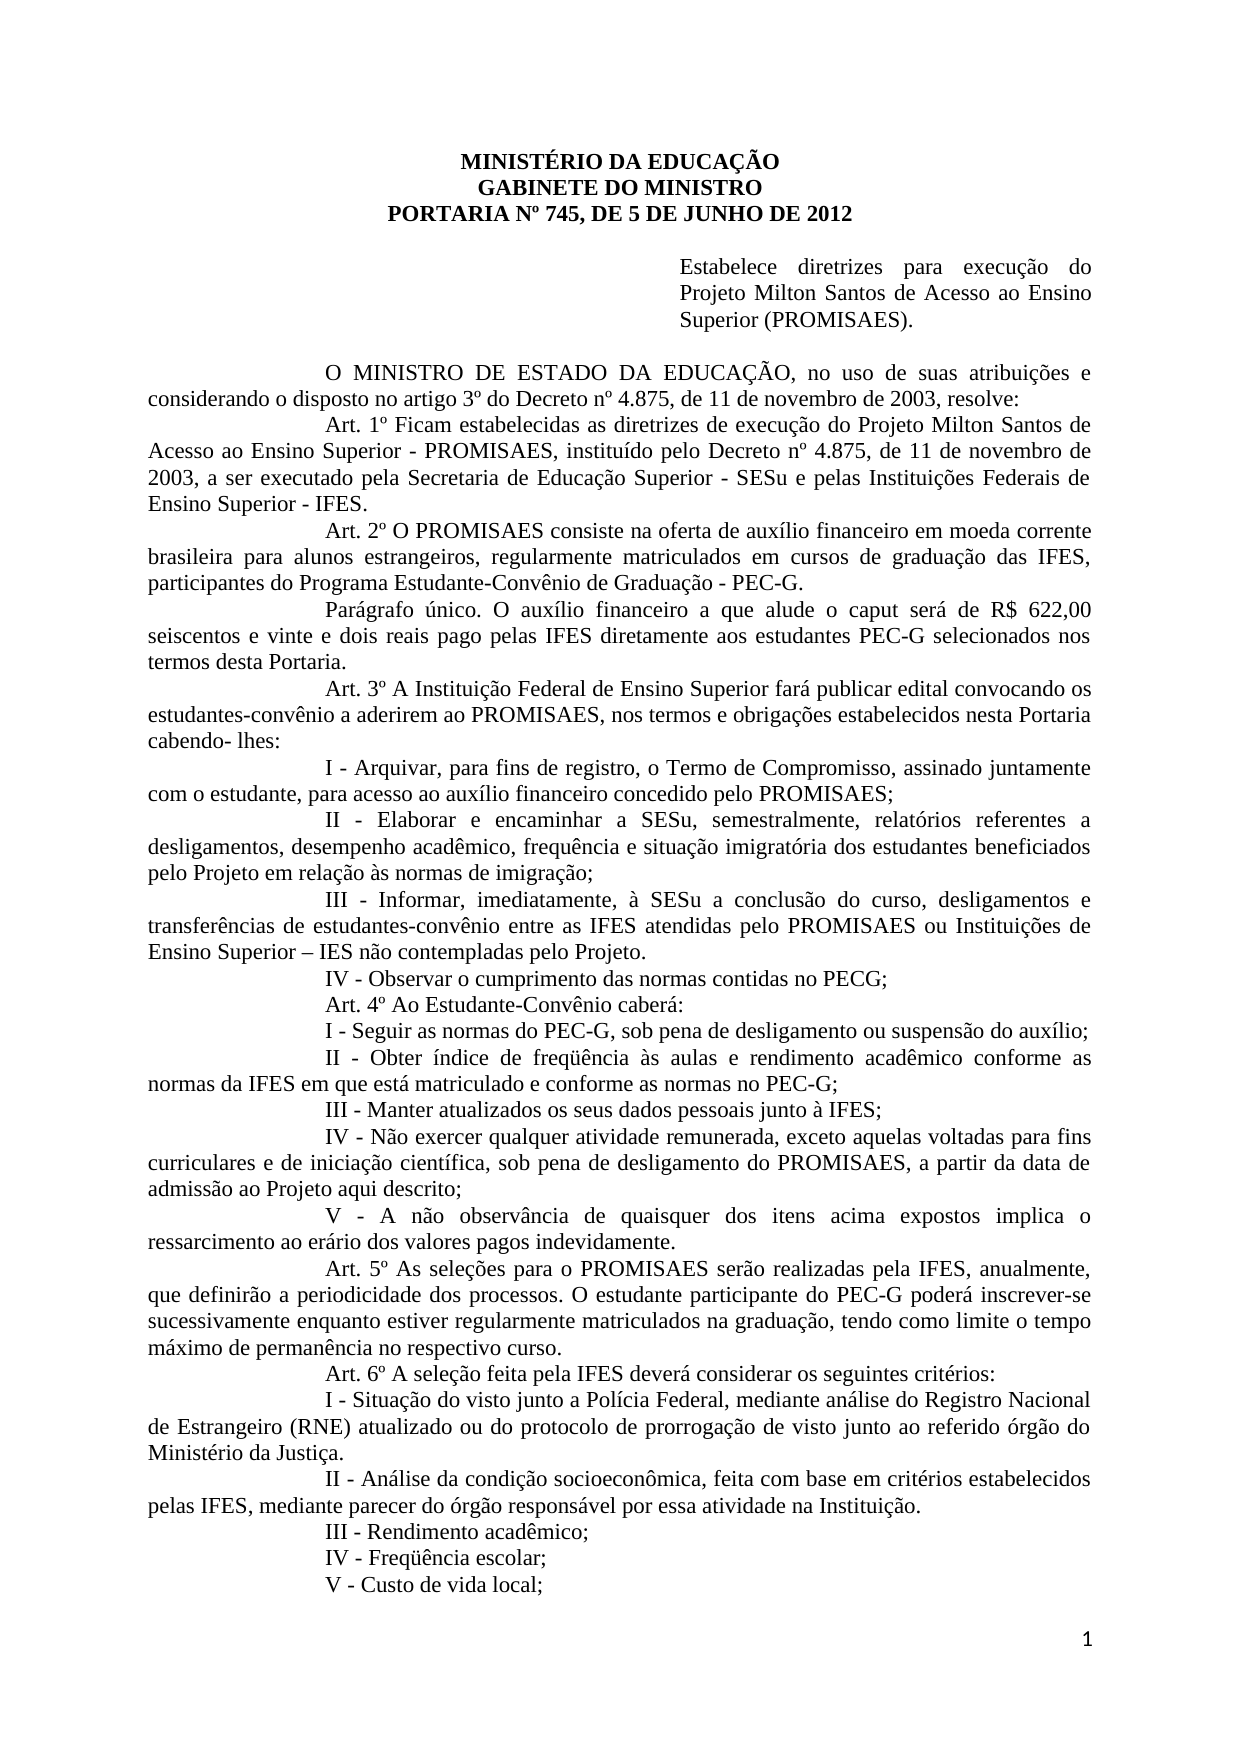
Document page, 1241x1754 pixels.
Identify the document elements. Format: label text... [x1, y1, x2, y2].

text I - Seguir as normas do PEC-G, sob pena de desligamento ou suspensão do auxílio; [148, 1017, 1092, 1044]
text V - A não observância de quaisquer dos itens acima expostos implica o ressarcimento ao erário dos valores pagos indevidamente. [148, 1202, 1092, 1254]
text Estabelece diretrizes para execução do Projeto Milton Santos de Acesso ao Ensino Superior (PROMISAES). [679, 253, 1092, 332]
text Parágrafo único. O auxílio financeiro a que alude o caput será de R$ 622,00 seiscentos e vinte e dois reais pago pelas IFES diretamente aos estudantes PEC-G selecionados nos termos desta Portaria. [148, 596, 1092, 675]
text Art. 6º A seleção feita pela IFES deverá considerar os seguintes critérios: [148, 1360, 1092, 1386]
text III - Manter atualizados os seus dados pessoais junto à IFES; [148, 1096, 1092, 1123]
text I - Situação do visto junto a Polícia Federal, mediante análise do Registro Nacional de Estrangeiro (RNE) atualizado ou do protocolo de prorrogação de visto junto ao referido órgão do Ministério da Justiça. [148, 1386, 1092, 1465]
text PORTARIA Nº 745, DE 5 DE JUNHO DE 2012 [148, 200, 1092, 227]
text Art. 2º O PROMISAES consiste na oferta de auxílio financeiro em moeda corrente brasileira para alunos estrangeiros, regularmente matriculados em cursos de graduação das IFES, participantes do Programa Estudante-Convênio de Graduação - PEC-G. [148, 517, 1092, 596]
text GABINETE DO MINISTRO [148, 174, 1092, 200]
text II - Obter índice de freqüência às aulas e rendimento acadêmico conforme as normas da IFES em que está matriculado e conforme as normas no PEC-G; [148, 1044, 1092, 1096]
text MINISTÉRIO DA EDUCAÇÃO [148, 148, 1092, 174]
text III - Informar, imediatamente, à SESu a conclusão do curso, desligamentos e transferências de estudantes-convênio entre as IFES atendidas pelo PROMISAES ou Instituições de Ensino Superior – IES não contempladas pelo Projeto. [148, 886, 1092, 965]
text Art. 3º A Instituição Federal de Ensino Superior fará publicar edital convocando os estudantes-convênio a aderirem ao PROMISAES, nos termos e obrigações estabelecidos nesta Portaria cabendo- lhes: [148, 675, 1092, 754]
text IV - Observar o cumprimento das normas contidas no PECG; [148, 965, 1092, 991]
text I - Arquivar, para fins de registro, o Termo de Compromisso, assinado juntamente com o estudante, para acesso ao auxílio financeiro concedido pelo PROMISAES; [148, 754, 1092, 807]
text II - Elaborar e encaminhar a SESu, semestralmente, relatórios referentes a desligamentos, desempenho acadêmico, frequência e situação imigratória dos estudantes beneficiados pelo Projeto em relação às normas de imigração; [148, 807, 1092, 886]
text Art. 5º As seleções para o PROMISAES serão realizadas pela IFES, anualmente, que definirão a periodicidade dos processos. O estudante participante do PEC-G poderá inscrever-se sucessivamente enquanto estiver regularmente matriculados na graduação, tendo como limite o tempo máximo de permanência no respectivo curso. [148, 1254, 1092, 1360]
text O MINISTRO DE ESTADO DA EDUCAÇÃO, no uso de suas atribuições e considerando o disposto no artigo 3º do Decreto nº 4.875, de 11 de novembro de 2003, resolve: [148, 358, 1092, 411]
text Art. 1º Ficam estabelecidas as diretrizes de execução do Projeto Milton Santos de Acesso ao Ensino Superior - PROMISAES, instituído pelo Decreto nº 4.875, de 11 de novembro de 2003, a ser executado pela Secretaria de Educação Superior - SESu e pelas Instituições Federais de Ensino Superior - IFES. [148, 411, 1092, 517]
text IV - Freqüência escolar; [148, 1544, 1092, 1571]
text V - Custo de vida local; [148, 1571, 1092, 1597]
text III - Rendimento acadêmico; [148, 1518, 1092, 1544]
text IV - Não exercer qualquer atividade remunerada, exceto aquelas voltadas para fins curriculares e de iniciação científica, sob pena de desligamento do PROMISAES, a partir da data de admissão ao Projeto aqui descrito; [148, 1123, 1092, 1202]
text Art. 4º Ao Estudante-Convênio caberá: [148, 991, 1092, 1017]
text II - Análise da condição socioeconômica, feita com base em critérios estabelecidos pelas IFES, mediante parecer do órgão responsável por essa atividade na Instituição. [148, 1465, 1092, 1518]
